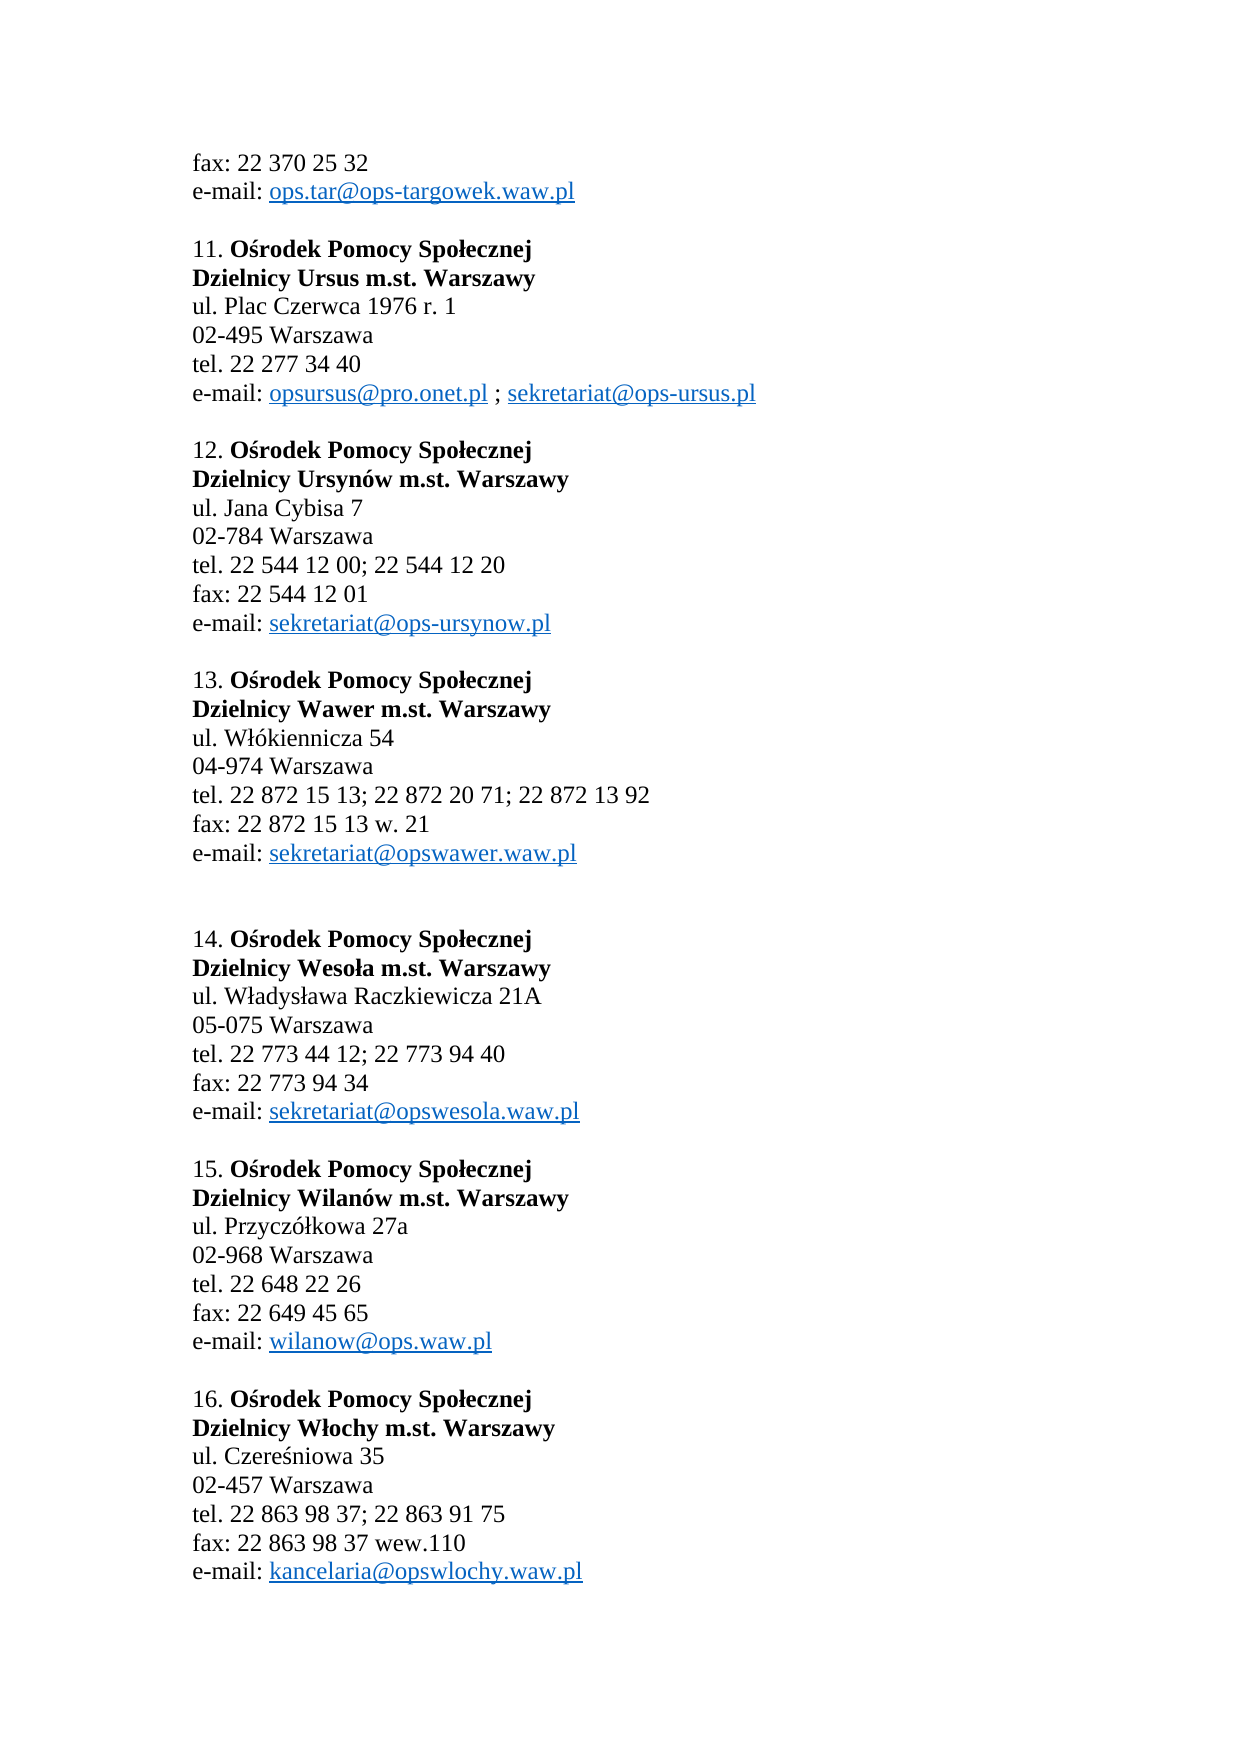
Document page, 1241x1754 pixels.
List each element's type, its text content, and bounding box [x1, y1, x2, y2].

text 05-075 Warszawa [192, 1010, 1093, 1039]
text tel. 22 773 44 12; 22 773 94 40 [192, 1039, 1093, 1068]
text ul. Władysława Raczkiewicza 21A [192, 981, 1093, 1010]
text tel. 22 872 15 13; 22 872 20 71; 22 872 13 92 [192, 780, 1093, 809]
text 12. Ośrodek Pomocy Społecznej [192, 435, 1093, 464]
text ul. Jana Cybisa 7 [192, 493, 1093, 521]
text Dzielnicy Włochy m.st. Warszawy [192, 1413, 1093, 1441]
text Dzielnicy Wawer m.st. Warszawy [192, 694, 1093, 723]
text 11. Ośrodek Pomocy Społecznej [192, 234, 1093, 263]
text Dzielnicy Ursus m.st. Warszawy [192, 263, 1093, 291]
text 15. Ośrodek Pomocy Społecznej [192, 1154, 1093, 1183]
text 02-457 Warszawa [192, 1470, 1093, 1499]
text ul. Przyczółkowa 27a [192, 1211, 1093, 1240]
text fax: 22 872 15 13 w. 21 [192, 809, 1093, 838]
text e-mail: sekretariat@opswesola.waw.pl [192, 1096, 1093, 1125]
text tel. 22 648 22 26 [192, 1269, 1093, 1298]
text ul. Włókiennicza 54 [192, 723, 1093, 751]
text 04-974 Warszawa [192, 751, 1093, 780]
text tel. 22 863 98 37; 22 863 91 75 [192, 1499, 1093, 1528]
text fax: 22 773 94 34 [192, 1068, 1093, 1096]
text Dzielnicy Wesoła m.st. Warszawy [192, 953, 1093, 981]
text 16. Ośrodek Pomocy Społecznej [192, 1384, 1093, 1413]
text e-mail: ops.tar@ops-targowek.waw.pl [192, 176, 1093, 205]
text fax: 22 544 12 01 [192, 579, 1093, 608]
text fax: 22 649 45 65 [192, 1298, 1093, 1326]
text Dzielnicy Wilanów m.st. Warszawy [192, 1183, 1093, 1211]
text tel. 22 544 12 00; 22 544 12 20 [192, 550, 1093, 579]
text 02-495 Warszawa [192, 320, 1093, 349]
text e-mail: sekretariat@opswawer.waw.pl [192, 838, 1093, 866]
text e-mail: sekretariat@ops-ursynow.pl [192, 608, 1093, 636]
text e-mail: wilanow@ops.waw.pl [192, 1326, 1093, 1355]
text 14. Ośrodek Pomocy Społecznej [192, 924, 1093, 953]
text e-mail: kancelaria@opswlochy.waw.pl [192, 1556, 1093, 1585]
text 13. Ośrodek Pomocy Społecznej [192, 665, 1093, 694]
text ul. Plac Czerwca 1976 r. 1 [192, 291, 1093, 320]
text ul. Czereśniowa 35 [192, 1441, 1093, 1470]
text e-mail: opsursus@pro.onet.pl ; sekretariat@ops-ursus.pl [192, 378, 1093, 406]
text fax: 22 370 25 32 [192, 148, 1093, 176]
text 02-784 Warszawa [192, 521, 1093, 550]
text 02-968 Warszawa [192, 1240, 1093, 1269]
text tel. 22 277 34 40 [192, 349, 1093, 378]
text fax: 22 863 98 37 wew.110 [192, 1528, 1093, 1556]
text Dzielnicy Ursynów m.st. Warszawy [192, 464, 1093, 493]
